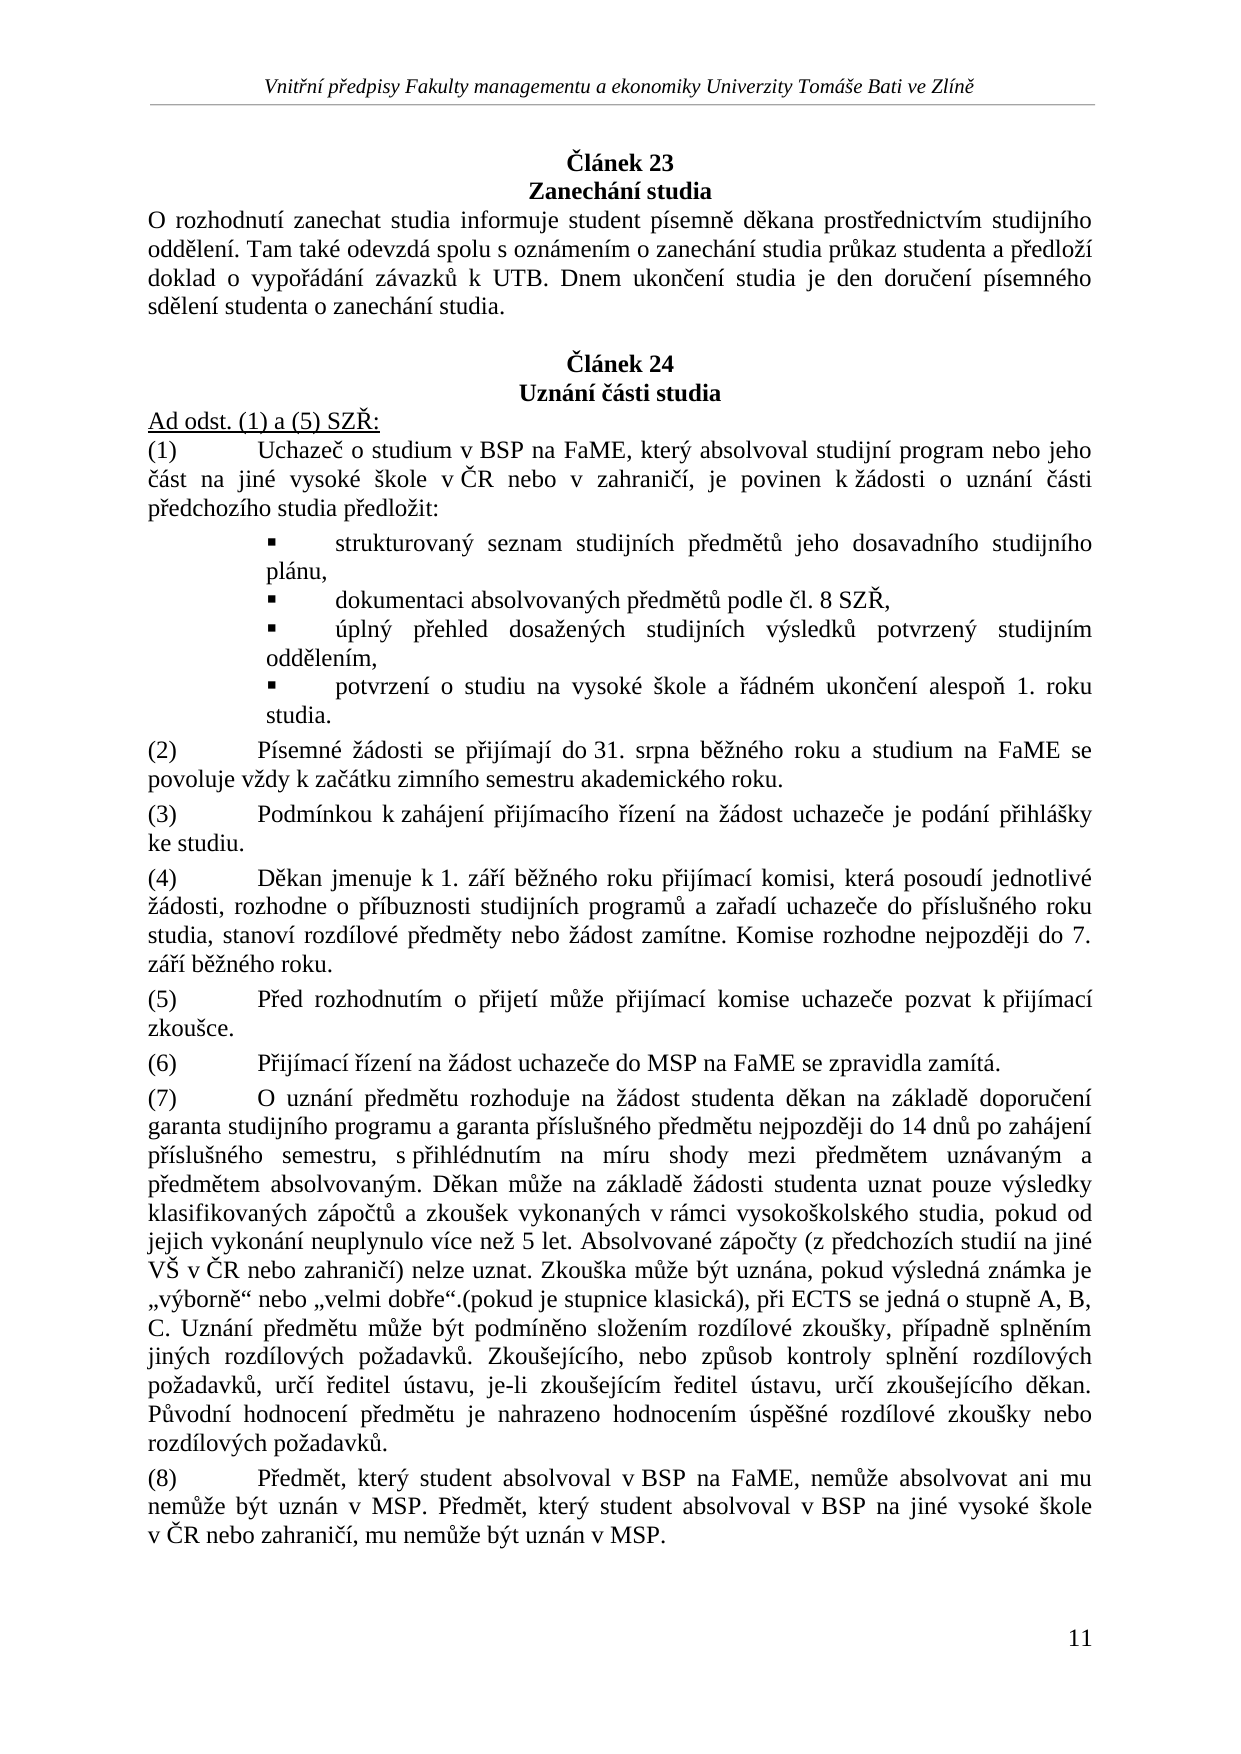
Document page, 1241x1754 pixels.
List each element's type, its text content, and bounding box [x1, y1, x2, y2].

list Přijímací řízení na žádost uchazeče do MSP na FaME se zpravidla zamítá. [148, 1048, 1093, 1076]
list Děkan jmenuje k 1. září běžného roku přijímací komisi, která posoudí jednotlivé žádosti, rozhodne o příbuznosti studijních programů a zařadí uchazeče do příslušného roku studia, stanoví rozdílové předměty nebo žádost zamítne. Komise rozhodne nejpozději do 7. září běžného roku. [148, 863, 1093, 978]
list strukturovaný seznam studijních předmětů jeho dosavadního studijního plánu, [266, 528, 1093, 585]
list Uchazeč o studium v BSP na FaME, který absolvoval studijní program nebo jeho část na jiné vysoké škole v ČR nebo v zahraničí, je povinen k žádosti o uznání části předchozího studia předložit: [148, 435, 1093, 521]
list Předmět, který student absolvoval v BSP na FaME, nemůže absolvovat ani mu nemůže být uznán v MSP. Předmět, který student absolvoval v BSP na jiné vysoké škole v ČR nebo zahraničí, mu nemůže být uznán v MSP. [148, 1463, 1093, 1549]
subtitle Zanechání studia [148, 176, 1093, 205]
list dokumentaci absolvovaných předmětů podle čl. 8 SZŘ, [266, 585, 1093, 614]
list Podmínkou k zahájení přijímacího řízení na žádost uchazeče je podání přihlášky ke studiu. [148, 799, 1093, 856]
subtitle Uznání části studia [148, 378, 1093, 406]
subtitle Článek 23 [148, 148, 1093, 176]
list Písemné žádosti se přijímají do 31. srpna běžného roku a studium na FaME se povoluje vždy k začátku zimního semestru akademického roku. [148, 735, 1093, 793]
list potvrzení o studiu na vysoké škole a řádném ukončení alespoň 1. roku studia. [266, 671, 1093, 729]
list O uznání předmětu rozhoduje na žádost studenta děkan na základě doporučení garanta studijního programu a garanta příslušného předmětu nejpozději do 14 dnů po zahájení příslušného semestru, s přihlédnutím na míru shody mezi předmětem uznávaným a předmětem absolvovaným. Děkan může na základě žádosti studenta uznat pouze výsledky klasifikovaných zápočtů a zkoušek vykonaných v rámci vysokoškolského studia, pokud od jejich vykonání neuplynulo více než 5 let. Absolvované zápočty (z předchozích studií na jiné VŠ v ČR nebo zahraničí) nelze uznat. Zkouška může být uznána, pokud výsledná známka je „výborně“ nebo „velmi dobře“.(pokud je stupnice klasická), při ECTS se jedná o stupně A, B, C. Uznání předmětu může být podmíněno složením rozdílové zkoušky, případně splněním jiných rozdílových požadavků. Zkoušejícího, nebo způsob kontroly splnění rozdílových požadavků, určí ředitel ústavu, je-li zkoušejícím ředitel ústavu, určí zkoušejícího děkan. Původní hodnocení předmětu je nahrazeno hodnocením úspěšné rozdílové zkoušky nebo rozdílových požadavků. [148, 1083, 1093, 1456]
list Před rozhodnutím o přijetí může přijímací komise uchazeče pozvat k přijímací zkoušce. [148, 984, 1093, 1041]
list úplný přehled dosažených studijních výsledků potvrzený studijním oddělením, [266, 614, 1093, 671]
text O rozhodnutí zanechat studia informuje student písemně děkana prostřednictvím studijního oddělení. Tam také odevzdá spolu s oznámením o zanechání studia průkaz studenta a předloží doklad o vypořádání závazků k UTB. Dnem ukončení studia je den doručení písemného sdělení studenta o zanechání studia. [148, 205, 1093, 320]
text Ad odst. (1) a (5) SZŘ: [148, 406, 1093, 435]
text Článek 24 [148, 349, 1093, 378]
